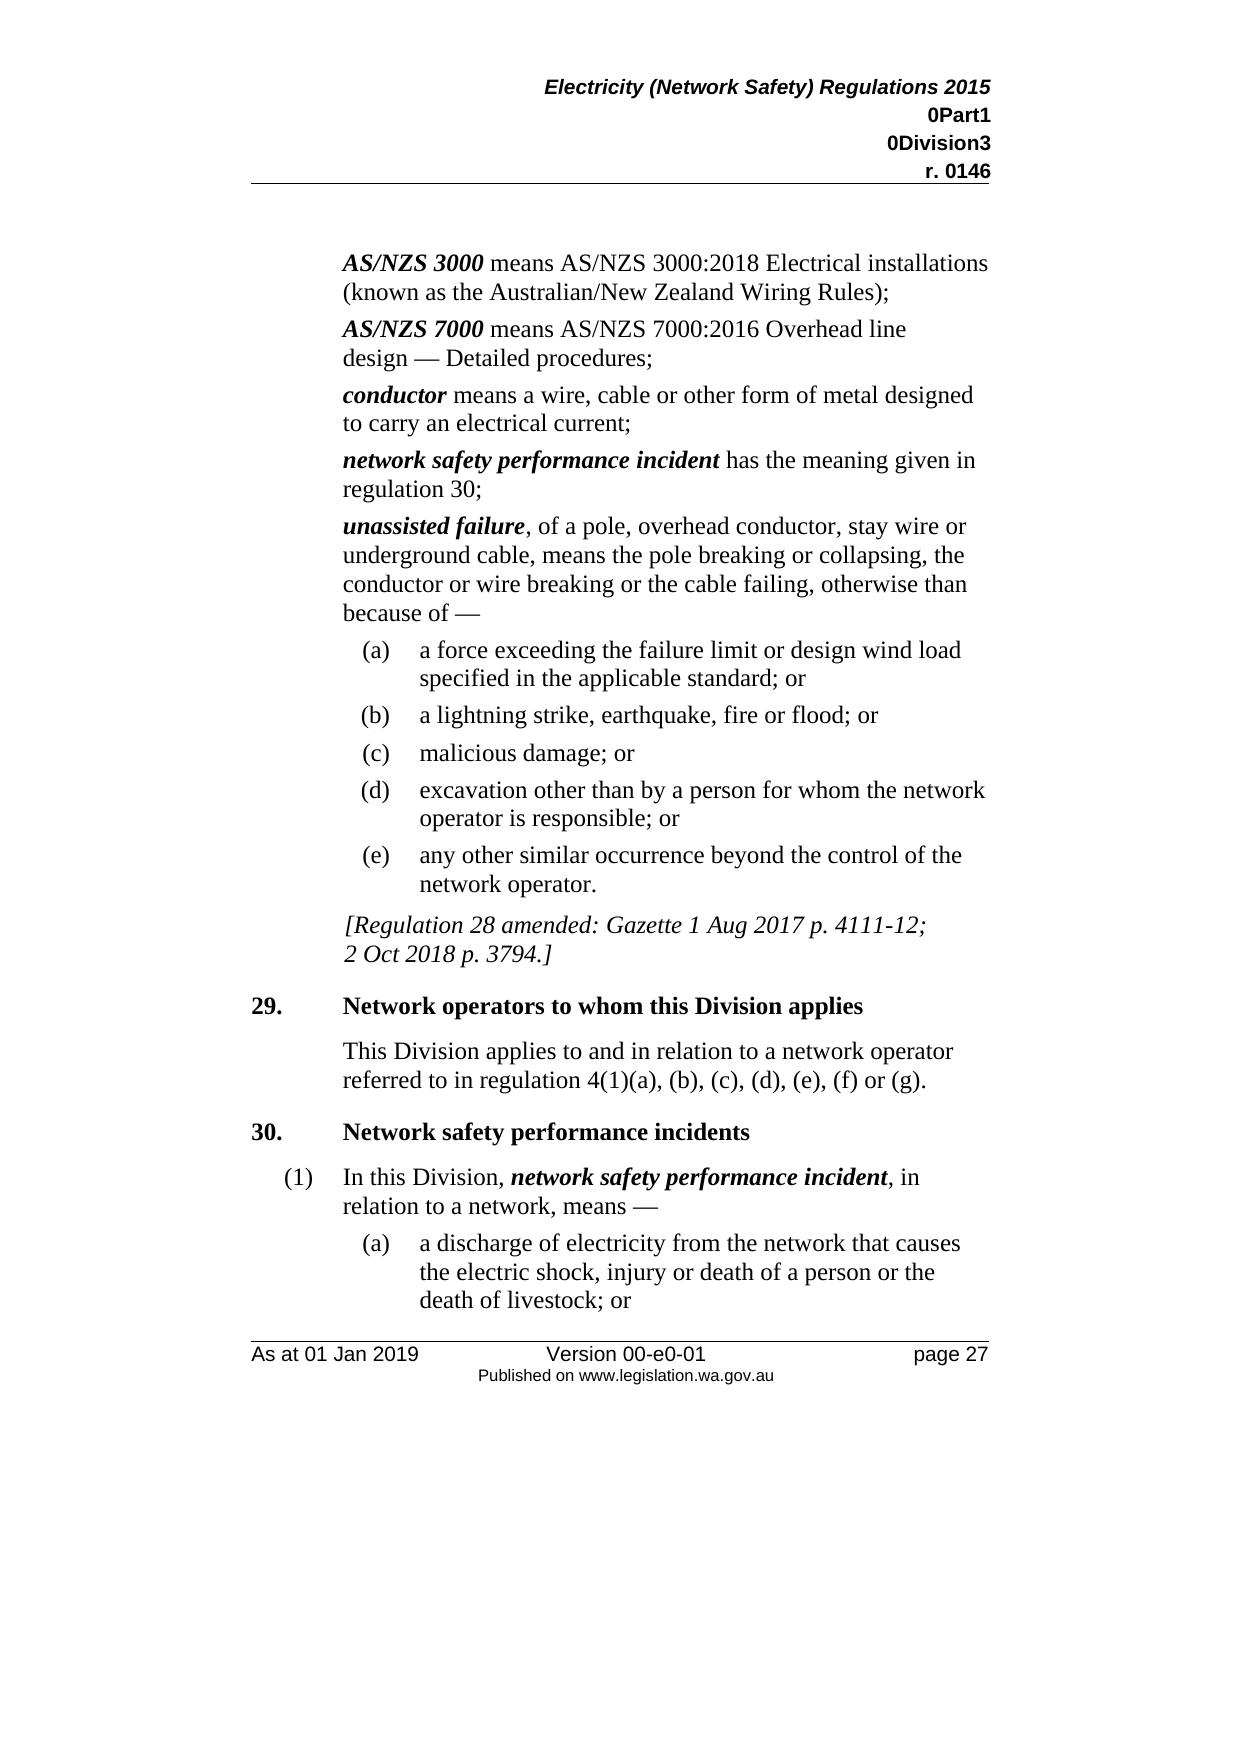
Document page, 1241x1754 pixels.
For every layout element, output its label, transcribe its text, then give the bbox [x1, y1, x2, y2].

text [Regulation 28 amended: Gazette 1 Aug 2017 p. 4111-12; 2 Oct 2018 p. 3794.] [251, 911, 989, 968]
text (c) malicious damage; or [251, 738, 989, 766]
text AS/NZS 3000 means AS/NZS 3000:2018 Electrical installations (known as the Australian/New Zealand Wiring Rules); [251, 248, 989, 306]
text (a) a force exceeding the failure limit or design wind load specified in the applicable standard; or [251, 635, 989, 692]
text AS/NZS 7000 means AS/NZS 7000:2016 Overhead line design — Detailed procedures; [251, 314, 989, 371]
subtitle 30. Network safety performance incidents [251, 1117, 989, 1146]
text This Division applies to and in relation to a network operator referred to in regulation 4(1)(a), (b), (c), (d), (e), (f) or (g). [251, 1036, 989, 1094]
text conductor means a wire, cable or other form of metal designed to carry an electrical current; [251, 380, 989, 437]
text (d) excavation other than by a person for whom the network operator is responsible; or [251, 775, 989, 832]
text (1) In this Division, network safety performance incident, in relation to a network, means — [251, 1162, 989, 1220]
text (a) a discharge of electricity from the network that causes the electric shock, injury or death of a person or the death of livestock; or [251, 1228, 989, 1314]
text unassisted failure, of a pole, overhead conductor, stay wire or underground cable, means the pole breaking or collapsing, the conductor or wire breaking or the cable failing, otherwise than because of — [251, 511, 989, 626]
subtitle 29. Network operators to whom this Division applies [251, 991, 989, 1020]
text (e) any other similar occurrence beyond the control of the network operator. [251, 841, 989, 898]
text network safety performance incident has the meaning given in regulation 30; [251, 446, 989, 503]
text (b) a lightning strike, earthquake, fire or flood; or [251, 701, 989, 729]
